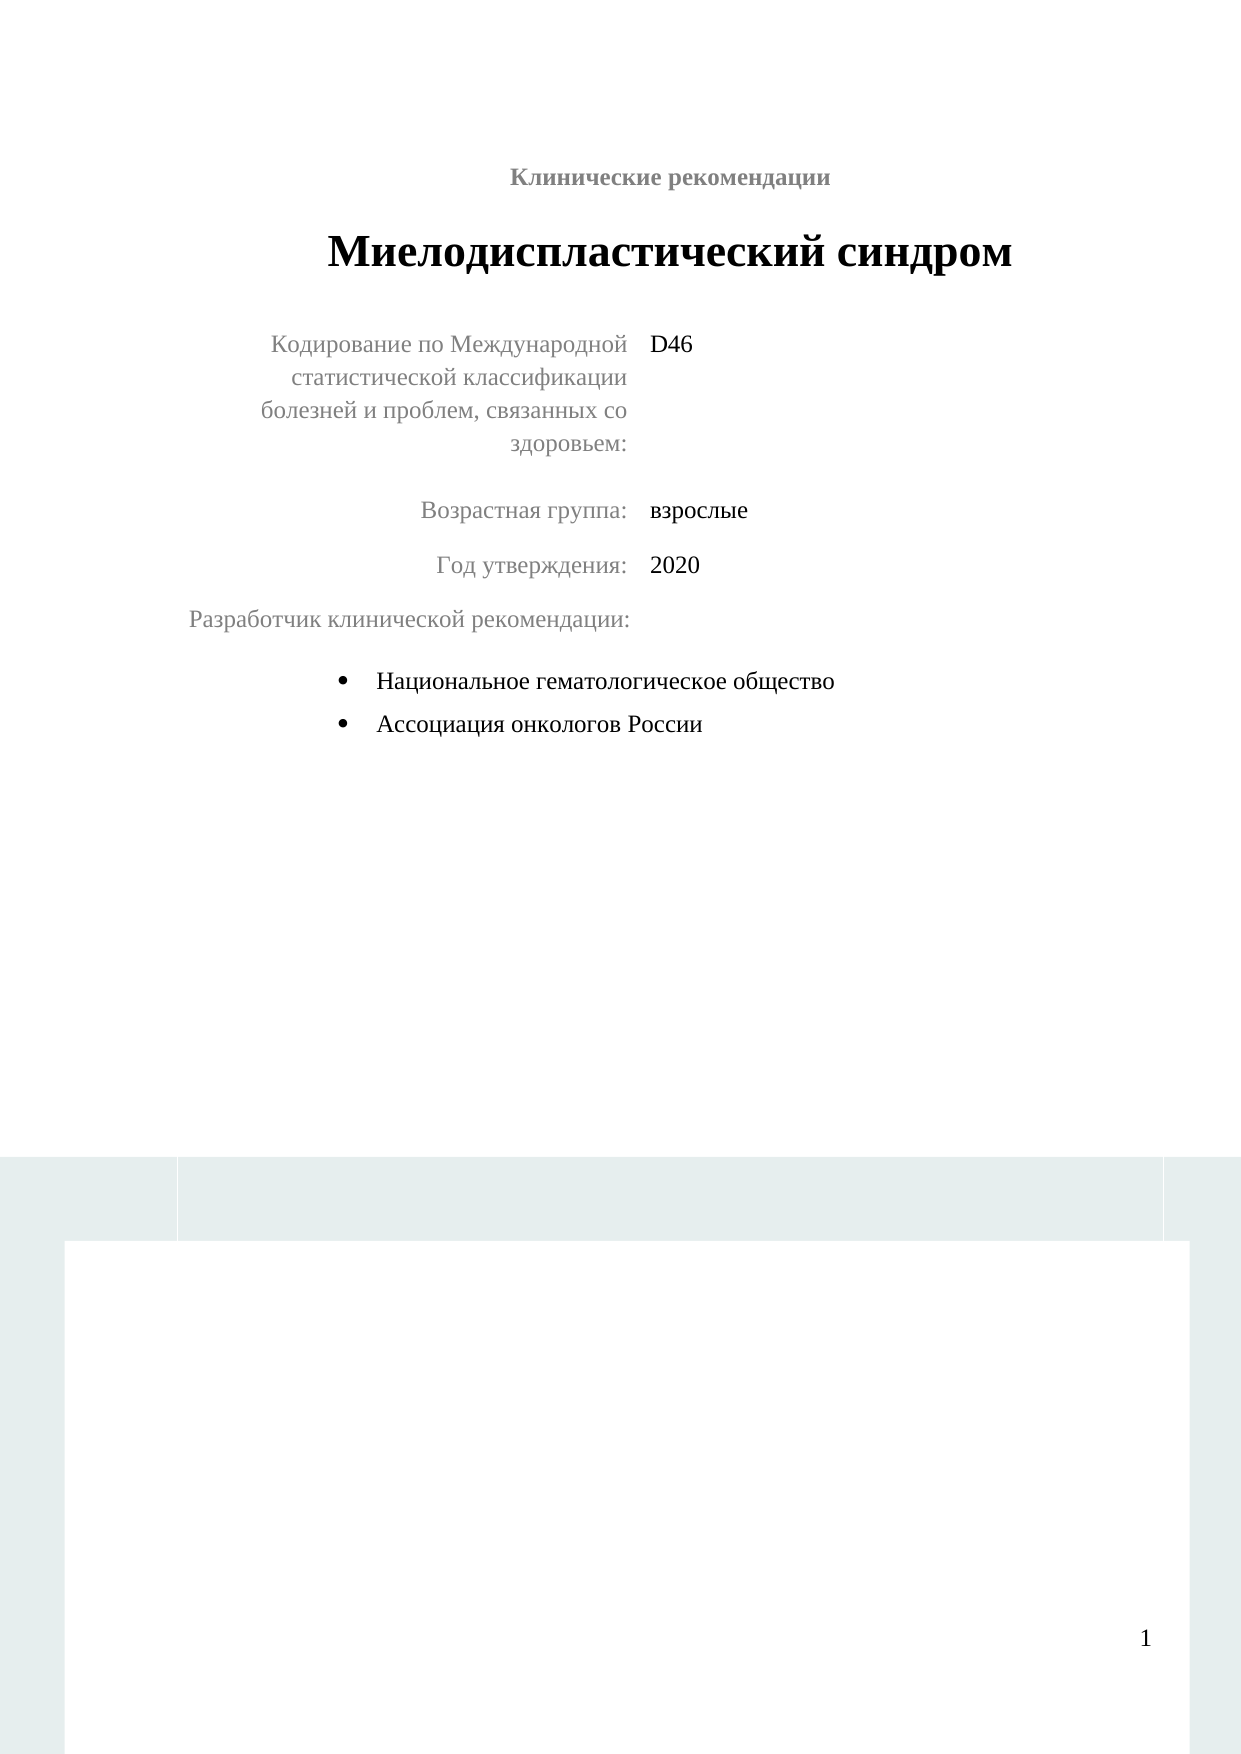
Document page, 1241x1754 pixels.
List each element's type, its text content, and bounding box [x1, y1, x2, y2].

table_cell 2020 [639, 550, 1163, 603]
table_cell Год утверждения: [178, 550, 638, 603]
table_cell Кодирование по Международной статистической классификации болезней и проблем, связанных со здоровьем: [178, 329, 638, 494]
table_cell Миелодиспластический синдром [178, 224, 1163, 328]
table_cell Национальное гематологическое общество Ассоциация онкологов России [178, 666, 1163, 1296]
table_cell D46 [639, 329, 1163, 494]
table_cell взрослые [639, 495, 1163, 549]
table_header Клинические рекомендации [178, 162, 1163, 223]
table_cell Разработчик клинической рекомендации: [178, 604, 1163, 665]
table_cell Возрастная группа: [178, 495, 638, 549]
